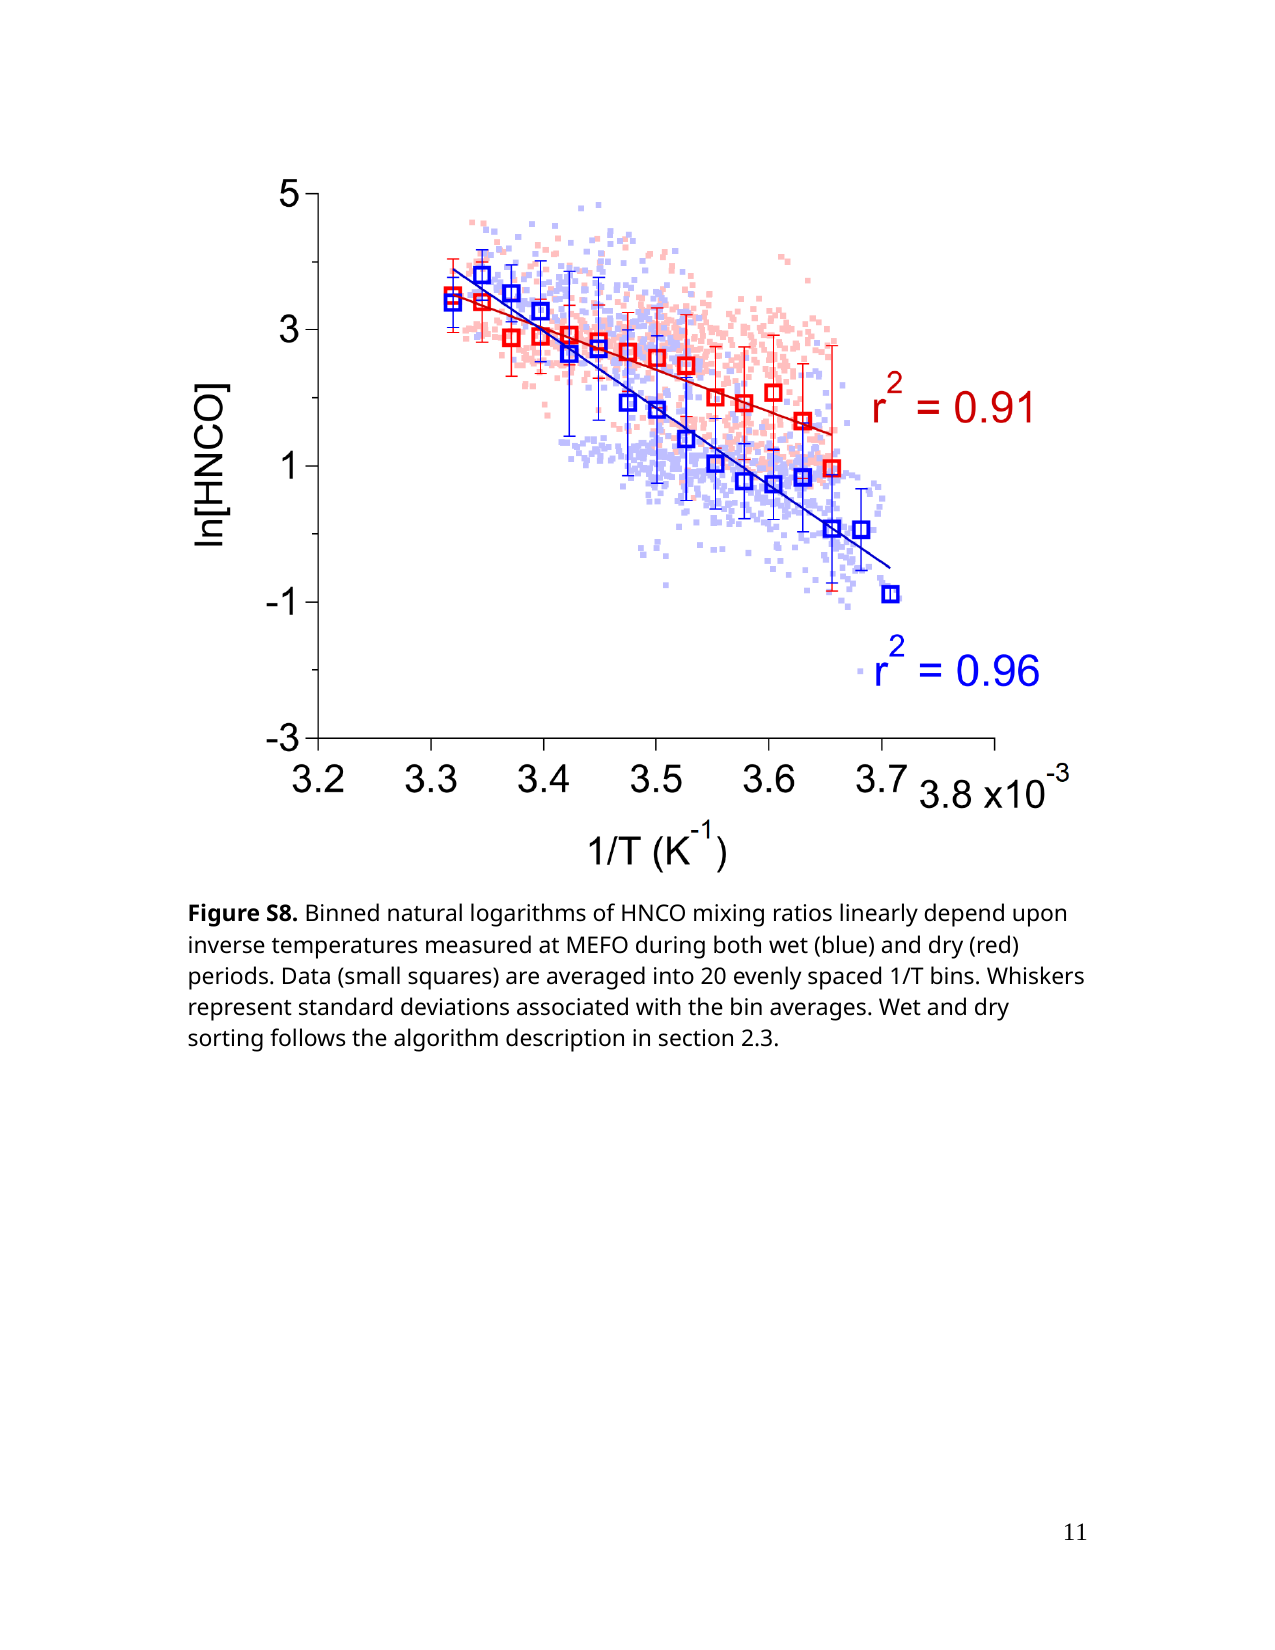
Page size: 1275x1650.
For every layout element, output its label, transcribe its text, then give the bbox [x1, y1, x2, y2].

subtitle Figure S8. Binned natural logarithms of HNCO mixing ratios linearly depend upon inverse temperatures measured at MEFO during both wet (blue) and dry (red) periods. Data (small squares) are averaged into 20 evenly spaced 1/T bins. Whiskers represent standard deviations associated with the bin averages. Wet and dry sorting follows the algorithm description in section 2.3. [187, 897, 1087, 1053]
picture [187, 150, 1088, 873]
